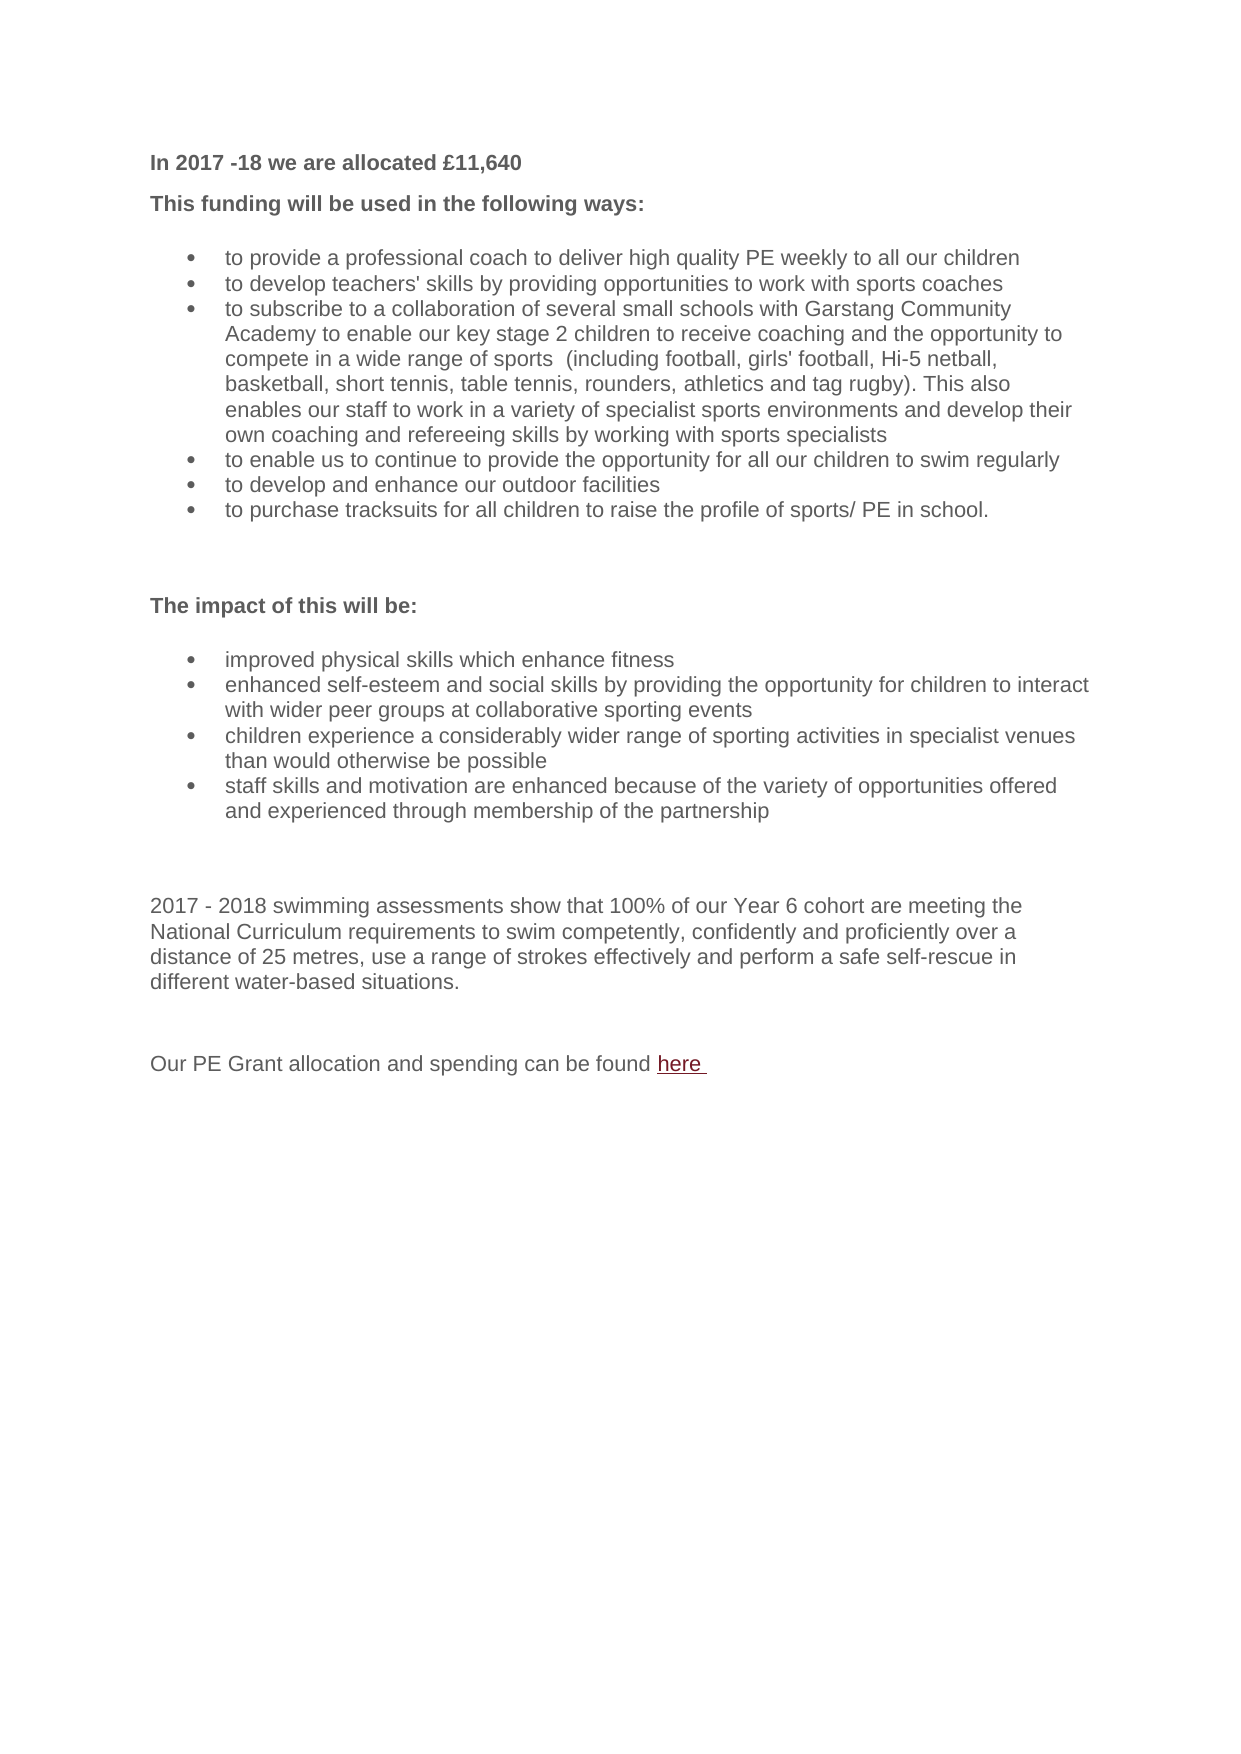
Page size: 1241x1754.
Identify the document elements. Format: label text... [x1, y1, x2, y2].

text 2017 - 2018 swimming assessments show that 100% of our Year 6 cohort are meeting the National Curriculum requirements to swim competently, confidently and proficiently over a distance of 25 metres, use a range of strokes effectively and perform a safe self-rescue in different water-based situations. [150, 893, 1090, 994]
list staff skills and motivation are enhanced because of the variety of opportunities offered and experienced through membership of the partnership [187, 773, 1090, 823]
list to enable us to continue to provide the opportunity for all our children to swim regularly [187, 447, 1090, 472]
list to subscribe to a collaboration of several small schools with Garstang Community Academy to enable our key stage 2 children to receive coaching and the opportunity to compete in a wide range of sports (including football, girls' football, Hi-5 netball, basketball, short tennis, table tennis, rounders, athletics and tag rugby). This also enables our staff to work in a variety of specialist sports environments and develop their own coaching and refereeing skills by working with sports specialists [187, 296, 1090, 447]
text In 2017 -18 we are allocated £11,640 [150, 150, 1090, 175]
list to purchase tracksuits for all children to raise the profile of sports/ PE in school. [187, 497, 1090, 522]
list to develop and enhance our outdoor facilities [187, 472, 1090, 497]
list to develop teachers' skills by providing opportunities to work with sports coaches [187, 270, 1090, 296]
list improved physical skills which enhance fitness [187, 647, 1090, 672]
text This funding will be used in the following ways: [150, 191, 1090, 216]
list to provide a professional coach to deliver high quality PE weekly to all our children [187, 245, 1090, 270]
text Our PE Grant allocation and spending can be found here [150, 1051, 1090, 1076]
text The impact of this will be: [150, 592, 1090, 618]
list children experience a considerably wider range of sporting activities in specialist venues than would otherwise be possible [187, 722, 1090, 773]
list enhanced self-esteem and social skills by providing the opportunity for children to interact with wider peer groups at collaborative sporting events [187, 672, 1090, 722]
